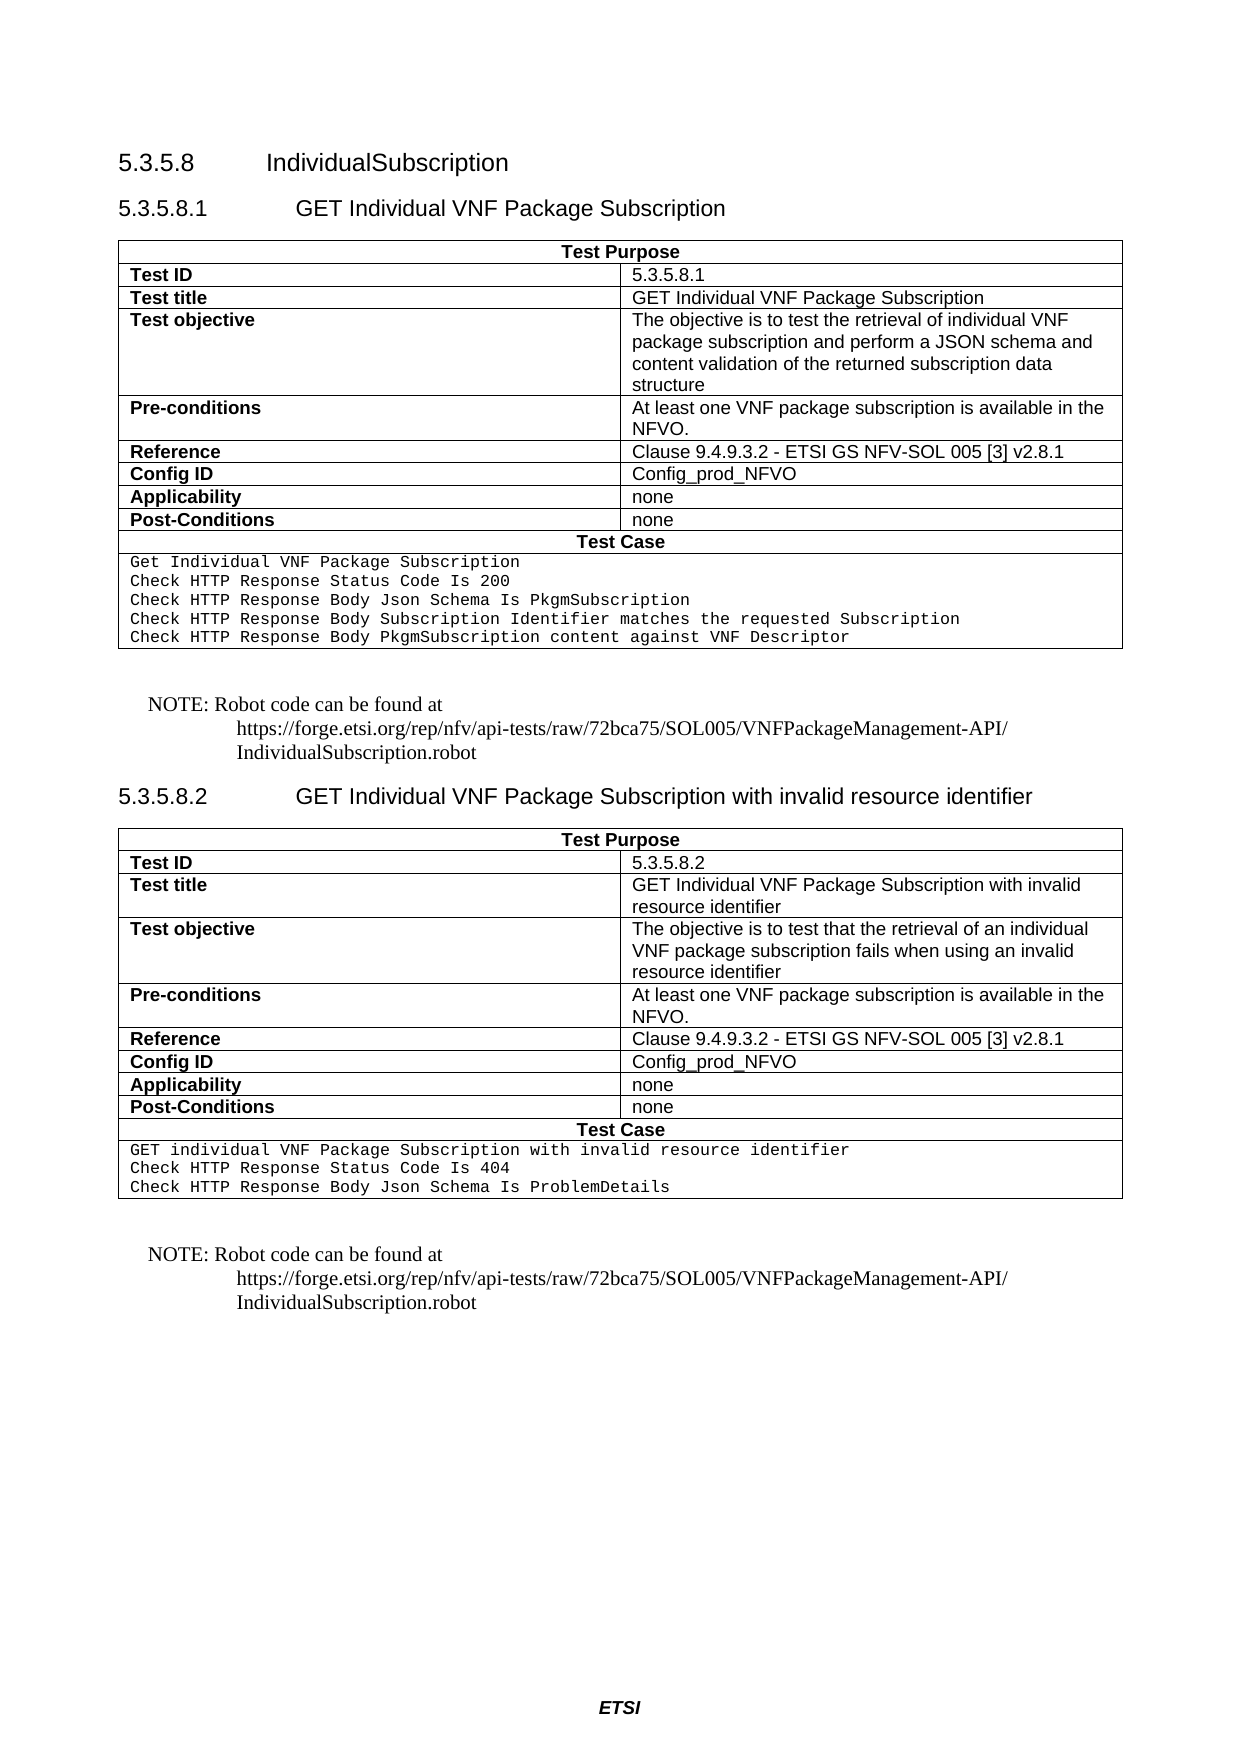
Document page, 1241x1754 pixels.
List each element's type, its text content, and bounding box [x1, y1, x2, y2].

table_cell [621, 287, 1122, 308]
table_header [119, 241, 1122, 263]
subtitle 5.3.5.8 IndividualSubscription [118, 148, 1122, 176]
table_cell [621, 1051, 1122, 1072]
subtitle 5.3.5.8.1 GET Individual VNF Package Subscription [118, 195, 1122, 222]
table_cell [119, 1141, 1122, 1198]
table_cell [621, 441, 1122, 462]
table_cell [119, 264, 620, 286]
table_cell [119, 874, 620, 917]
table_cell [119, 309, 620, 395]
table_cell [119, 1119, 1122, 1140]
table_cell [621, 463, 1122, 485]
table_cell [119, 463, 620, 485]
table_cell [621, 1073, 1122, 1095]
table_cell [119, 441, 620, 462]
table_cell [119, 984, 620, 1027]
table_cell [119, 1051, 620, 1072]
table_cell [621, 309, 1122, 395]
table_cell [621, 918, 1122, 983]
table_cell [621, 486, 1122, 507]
text NOTE: Robot code can be found at https://forge.etsi.org/rep/nfv/api-tests/raw/72bca75/SOL005/VNFPackageManagement-API/IndividualSubscription.robot [148, 692, 1122, 764]
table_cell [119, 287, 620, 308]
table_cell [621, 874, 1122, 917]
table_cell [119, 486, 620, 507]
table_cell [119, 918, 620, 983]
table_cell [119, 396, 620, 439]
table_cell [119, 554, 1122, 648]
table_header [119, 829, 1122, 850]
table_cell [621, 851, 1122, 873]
subtitle 5.3.5.8.2 GET Individual VNF Package Subscription with invalid resource identifier [118, 783, 1122, 809]
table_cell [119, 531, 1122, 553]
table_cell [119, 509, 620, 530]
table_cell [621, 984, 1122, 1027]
text NOTE: Robot code can be found at https://forge.etsi.org/rep/nfv/api-tests/raw/72bca75/SOL005/VNFPackageManagement-API/IndividualSubscription.robot [148, 1242, 1122, 1314]
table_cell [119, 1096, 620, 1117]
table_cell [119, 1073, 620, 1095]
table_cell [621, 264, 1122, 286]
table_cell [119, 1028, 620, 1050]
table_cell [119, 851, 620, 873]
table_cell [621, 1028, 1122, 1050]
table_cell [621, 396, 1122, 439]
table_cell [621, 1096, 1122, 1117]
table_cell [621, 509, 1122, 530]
